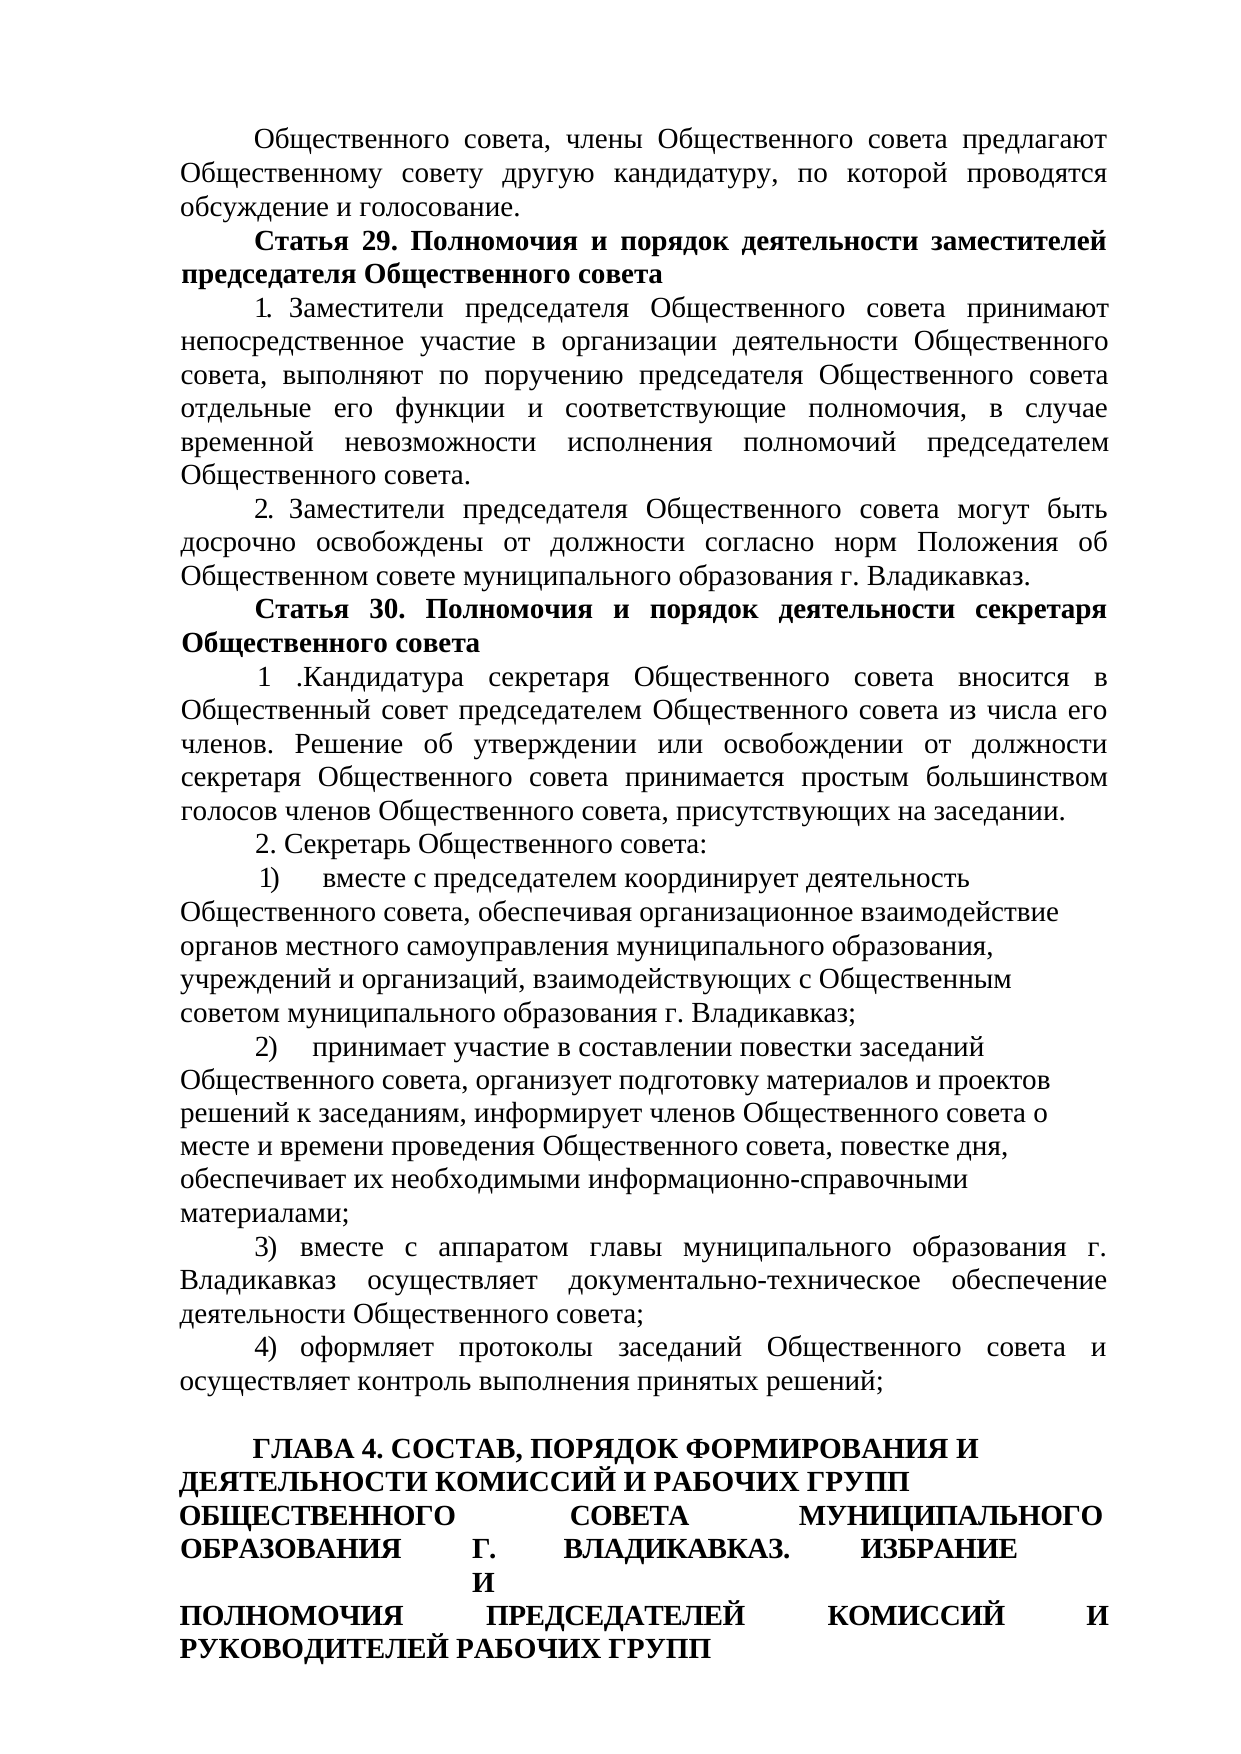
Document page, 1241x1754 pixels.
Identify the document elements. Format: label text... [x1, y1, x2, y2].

text ПОЛНОМОЧИЯ ПРЕДСЕДАТЕЛЕЙ КОМИССИЙ И [179, 1599, 1109, 1632]
text 2) принимает участие в составлении повестки заседаний Общественного совета, организует подготовку материалов и проектов решений к заседаниям, информирует членов Общественного совета о месте и времени проведения Общественного совета, повестке дня, обеспечивает их необходимыми информационно-справочными материалами; [180, 1029, 1108, 1229]
list вместе с аппаратом главы муниципального образования г. Владикавказ осуществляет документально-техническое обеспечение деятельности Общественного совета; [179, 1230, 1108, 1330]
text Общественного совета, члены Общественного совета предлагают Общественному совету другую кандидатуру, по которой проводятся обсуждение и голосование. [180, 122, 1108, 223]
text РУКОВОДИТЕЛЕЙ РАБОЧИХ ГРУПП [179, 1632, 1109, 1665]
text 1) вместе с председателем координирует деятельность Общественного совета, обеспечивая организационное взаимодействие органов местного самоуправления муниципального образования, учреждений и организаций, взаимодействующих с Общественным советом муниципального образования г. Владикавказ; [180, 860, 1108, 1029]
text Статья 30. Полномочия и порядок деятельности секретаря Общественного совета [181, 592, 1107, 659]
text 2. Секретарь Общественного совета: [255, 827, 1109, 860]
list оформляет протоколы заседаний Общественного совета и осуществляет контроль выполнения принятых решений; [179, 1330, 1107, 1397]
list Заместители председателя Общественного совета принимают непосредственное участие в организации деятельности Общественного совета, выполняют по поручению председателя Общественного совета отдельные его функции и соответствующие полномочия, в случае временной невозможности исполнения полномочий председателем Общественного совета. [180, 290, 1109, 491]
text ОБРАЗОВАНИЯ Г. ВЛАДИКАВКАЗ. ИЗБРАНИЕ И [180, 1532, 1109, 1599]
list Заместители председателя Общественного совета могут быть досрочно освобождены от должности согласно норм Положения об Общественном совете муниципального образования г. Владикавказ. [180, 491, 1108, 592]
text ГЛАВА 4. СОСТАВ, ПОРЯДОК ФОРМИРОВАНИЯ И ДЕЯТЕЛЬНОСТИ КОМИССИЙ И РАБОЧИХ ГРУПП ОБЩЕСТВЕННОГО СОВЕТА МУНИЦИПАЛЬНОГО [178, 1431, 1107, 1532]
text 1 .Кандидатура секретаря Общественного совета вносится в Общественный совет председателем Общественного совета из числа его членов. Решение об утверждении или освобождении от должности секретаря Общественного совета принимается простым большинством голосов членов Общественного совета, присутствующих на заседании. [181, 659, 1108, 827]
text Статья 29. Полномочия и порядок деятельности заместителей председателя Общественного совета [181, 223, 1107, 290]
